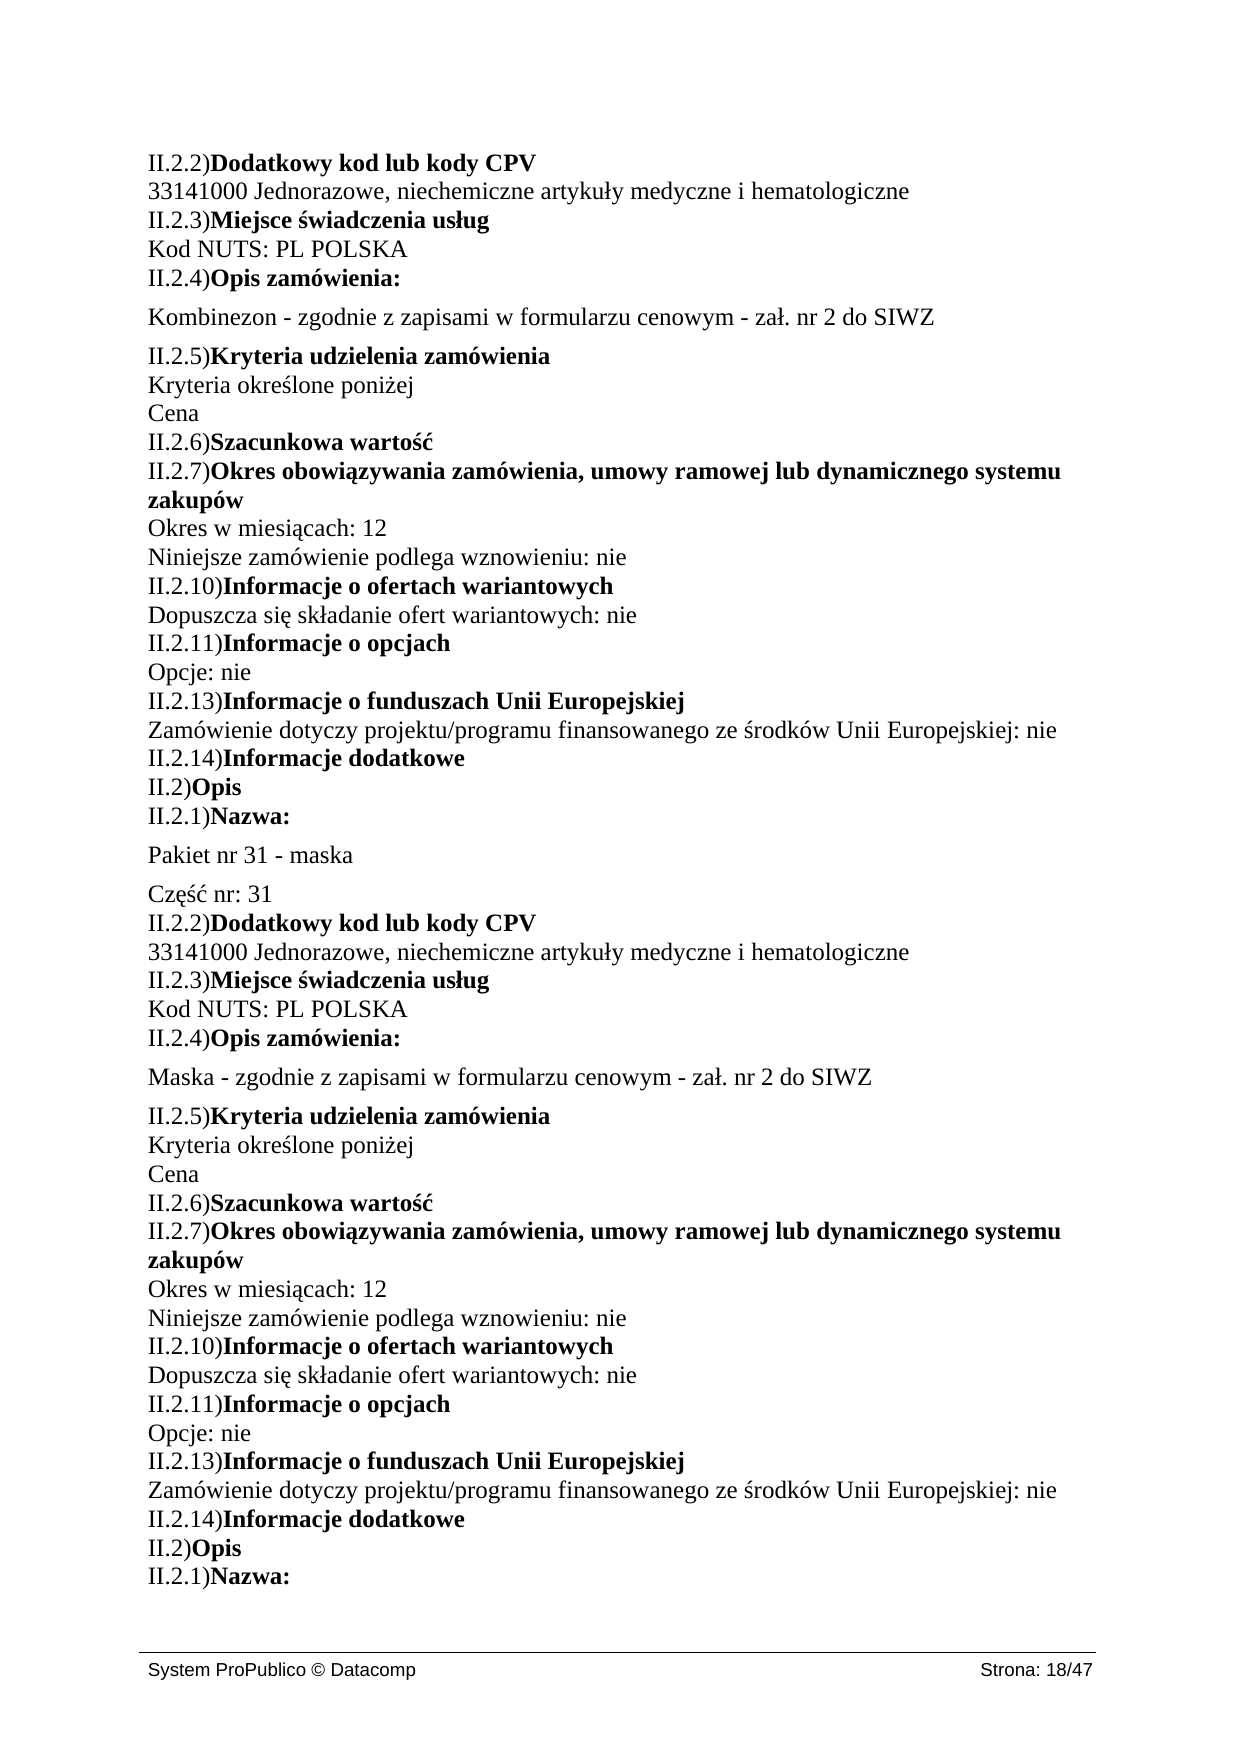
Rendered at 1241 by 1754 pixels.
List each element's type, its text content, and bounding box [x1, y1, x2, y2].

text II.2.7)Okres obowiązywania zamówienia, umowy ramowej lub dynamicznego systemu zakupów [148, 1216, 1107, 1274]
text Kombinezon - zgodnie z zapisami w formularzu cenowym - zał. nr 2 do SIWZ [148, 302, 1107, 331]
text II.2.3)Miejsce świadczenia usług [148, 205, 1107, 234]
text II.2.2)Dodatkowy kod lub kody CPV [148, 148, 1107, 176]
text II.2.6)Szacunkowa wartość [148, 1188, 1107, 1216]
text II.2.5)Kryteria udzielenia zamówienia [148, 341, 1107, 370]
text 33141000 Jednorazowe, niechemiczne artykuły medyczne i hematologiczne [148, 937, 1107, 966]
text II.2.2)Dodatkowy kod lub kody CPV [148, 908, 1107, 937]
text II.2.3)Miejsce świadczenia usług [148, 966, 1107, 994]
text II.2.11)Informacje o opcjach [148, 628, 1107, 657]
text II.2.5)Kryteria udzielenia zamówienia [148, 1101, 1107, 1130]
text II.2.14)Informacje dodatkowe [148, 1504, 1107, 1533]
text Okres w miesiącach: 12 [148, 1274, 1107, 1303]
text II.2.4)Opis zamówienia: [148, 263, 1107, 291]
text Zamówienie dotyczy projektu/programu finansowanego ze środków Unii Europejskiej: nie [148, 1475, 1107, 1504]
text Dopuszcza się składanie ofert wariantowych: nie [148, 1360, 1107, 1389]
text Kod NUTS: PL POLSKA [148, 234, 1107, 263]
text Dopuszcza się składanie ofert wariantowych: nie [148, 600, 1107, 628]
text Niniejsze zamówienie podlega wznowieniu: nie [148, 542, 1107, 571]
text Część nr: 31 [148, 879, 1107, 908]
text II.2)Opis [148, 772, 1107, 801]
text II.2.13)Informacje o funduszach Unii Europejskiej [148, 1446, 1107, 1475]
text II.2)Opis [148, 1533, 1107, 1561]
text II.2.6)Szacunkowa wartość [148, 427, 1107, 456]
text Cena [148, 398, 1107, 427]
text Opcje: nie [148, 657, 1107, 686]
text II.2.14)Informacje dodatkowe [148, 743, 1107, 772]
text Zamówienie dotyczy projektu/programu finansowanego ze środków Unii Europejskiej: nie [148, 715, 1107, 743]
text Kryteria określone poniżej [148, 370, 1107, 398]
text II.2.1)Nazwa: [148, 1561, 1107, 1590]
text Pakiet nr 31 - maska [148, 840, 1107, 869]
text Opcje: nie [148, 1418, 1107, 1446]
text Kryteria określone poniżej [148, 1130, 1107, 1159]
text Maska - zgodnie z zapisami w formularzu cenowym - zał. nr 2 do SIWZ [148, 1062, 1107, 1091]
text II.2.7)Okres obowiązywania zamówienia, umowy ramowej lub dynamicznego systemu zakupów [148, 456, 1107, 513]
text Okres w miesiącach: 12 [148, 513, 1107, 542]
text II.2.1)Nazwa: [148, 801, 1107, 830]
text Niniejsze zamówienie podlega wznowieniu: nie [148, 1303, 1107, 1331]
text II.2.11)Informacje o opcjach [148, 1389, 1107, 1418]
text 33141000 Jednorazowe, niechemiczne artykuły medyczne i hematologiczne [148, 176, 1107, 205]
text II.2.13)Informacje o funduszach Unii Europejskiej [148, 686, 1107, 715]
text II.2.4)Opis zamówienia: [148, 1023, 1107, 1052]
text Cena [148, 1159, 1107, 1188]
text II.2.10)Informacje o ofertach wariantowych [148, 571, 1107, 600]
text Kod NUTS: PL POLSKA [148, 994, 1107, 1023]
text II.2.10)Informacje o ofertach wariantowych [148, 1331, 1107, 1360]
